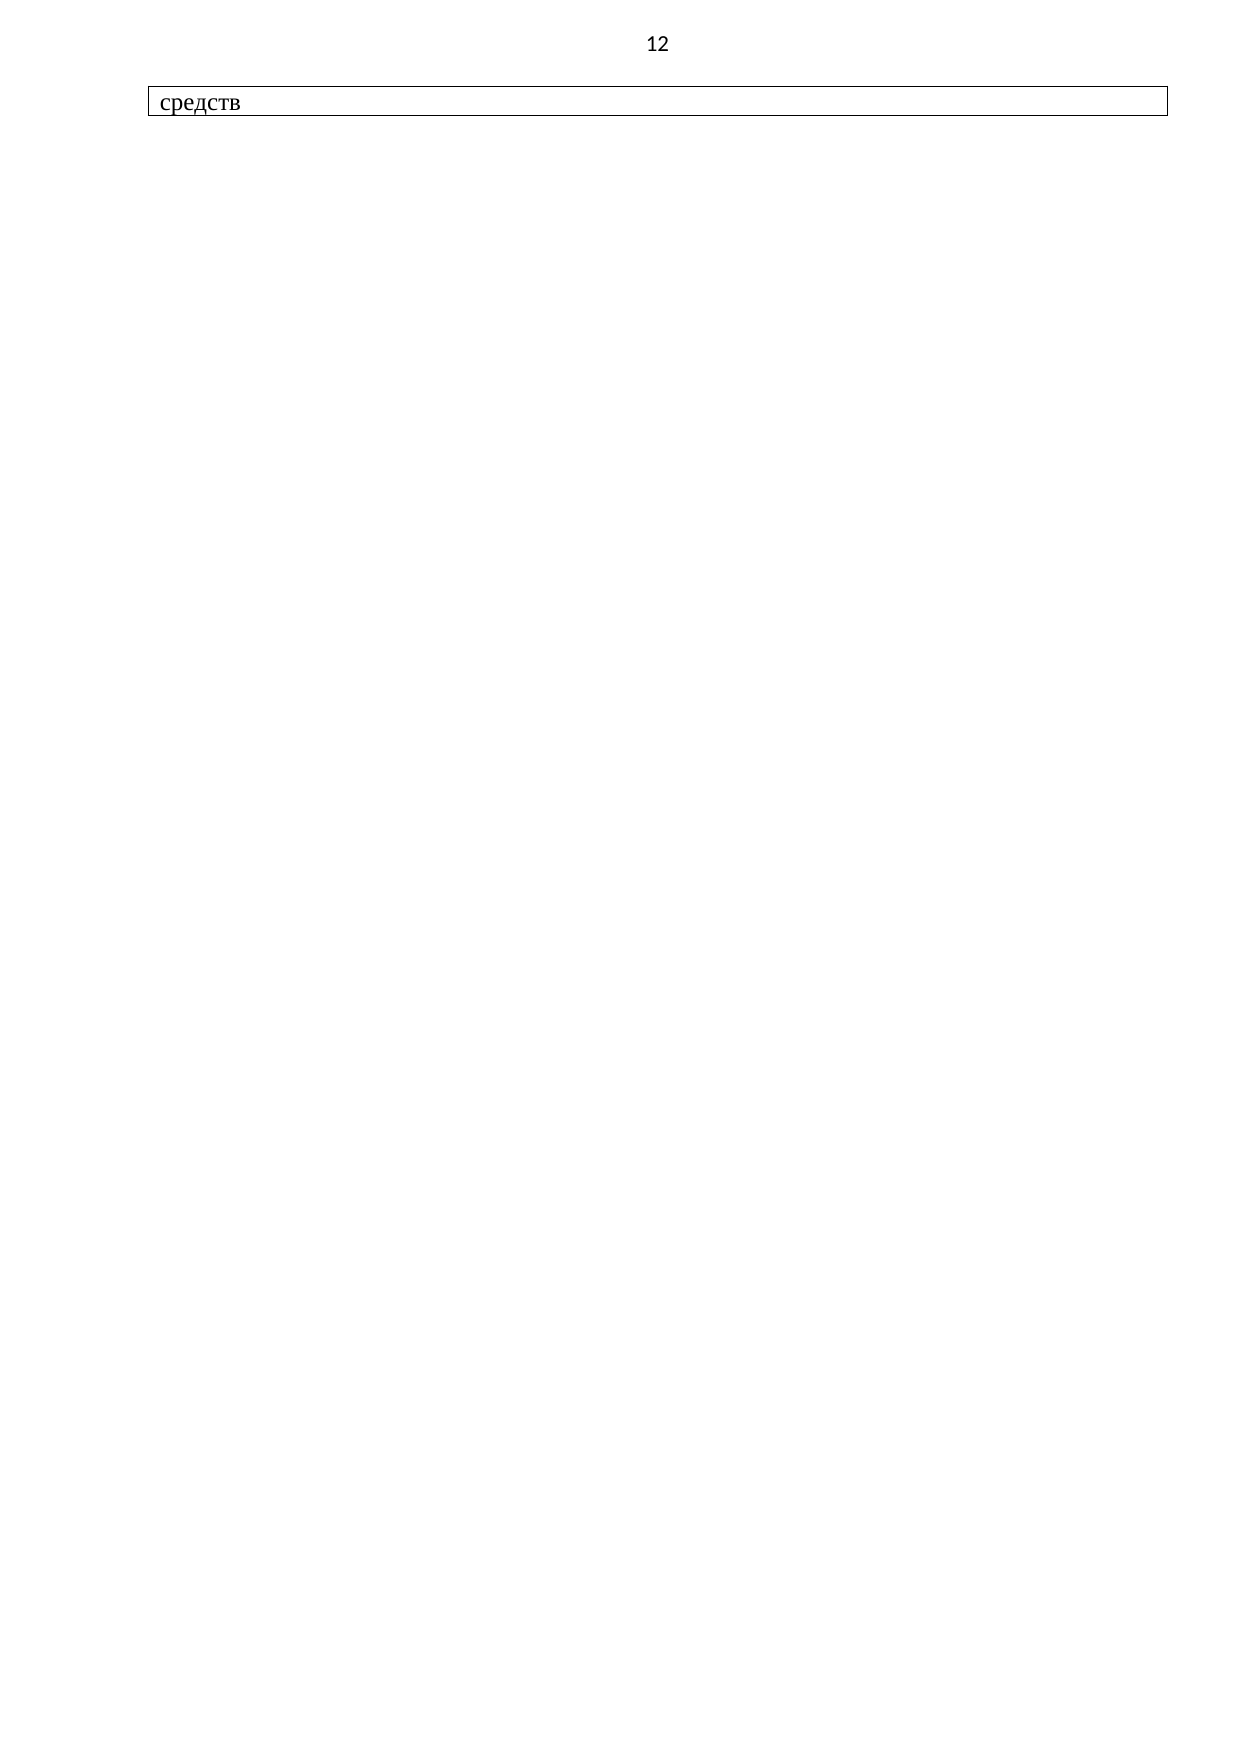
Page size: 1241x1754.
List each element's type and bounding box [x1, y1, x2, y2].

table_cell [149, 87, 1167, 115]
